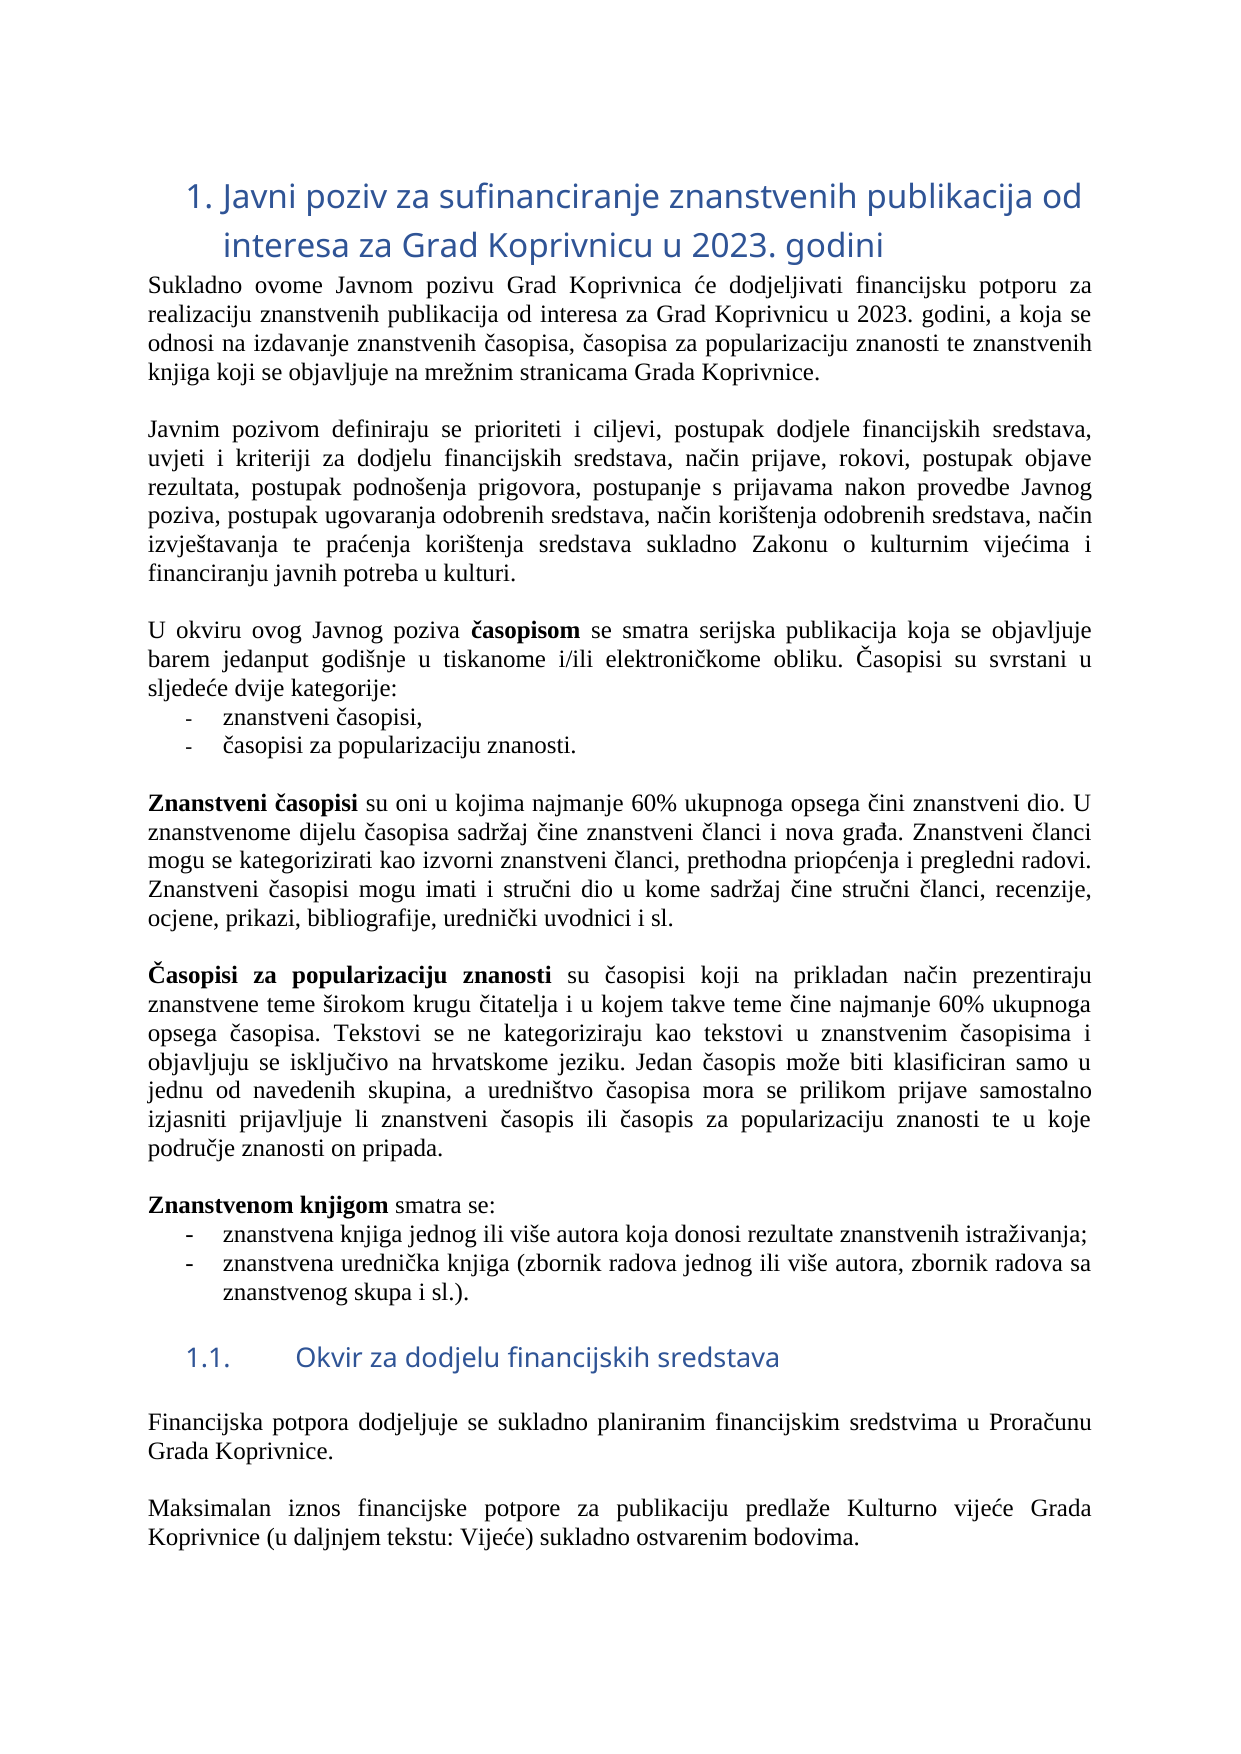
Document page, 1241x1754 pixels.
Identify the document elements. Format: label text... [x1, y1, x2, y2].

list znanstveni časopisi, [185, 702, 1093, 731]
text Maksimalan iznos financijske potpore za publikaciju predlaže Kulturno vijeće Grada Koprivnice (u daljnjem tekstu: Vijeće) sukladno ostvarenim bodovima. [148, 1493, 1093, 1551]
text Financijska potpora dodjeljuje se sukladno planiranim financijskim sredstvima u Proračunu Grada Koprivnice. [148, 1407, 1093, 1464]
text Časopisi za popularizaciju znanosti su časopisi koji na prikladan način prezentiraju znanstvene teme širokom krugu čitatelja i u kojem takve teme čine najmanje 60% ukupnoga opsega časopisa. Tekstovi se ne kategoriziraju kao tekstovi u znanstvenim časopisima i objavljuju se isključivo na hrvatskome jeziku. Jedan časopis može biti klasificiran samo u jednu od navedenih skupina, a uredništvo časopisa mora se prilikom prijave samostalno izjasniti prijavljuje li znanstveni časopis ili časopis za popularizaciju znanosti te u koje područje znanosti on pripada. [148, 961, 1093, 1162]
list časopisi za popularizaciju znanosti. [185, 731, 1093, 759]
subtitle Javni poziv za sufinanciranje znanstvenih publikacija od interesa za Grad Koprivnicu u 2023. godini [185, 173, 1093, 267]
text U okviru ovog Javnog poziva časopisom se smatra serijska publikacija koja se objavljuje barem jedanput godišnje u tiskanome i/ili elektroničkome obliku. Časopisi su svrstani u sljedeće dvije kategorije: [148, 616, 1093, 702]
list znanstvena knjiga jednog ili više autora koja donosi rezultate znanstvenih istraživanja; [185, 1219, 1093, 1248]
subtitle Okvir za dodjelu financijskih sredstava [185, 1338, 1093, 1375]
text Znanstvenom knjigom smatra se: [148, 1191, 1093, 1219]
text Sukladno ovome Javnom pozivu Grad Koprivnica će dodjeljivati financijsku potporu za realizaciju znanstvenih publikacija od interesa za Grad Koprivnicu u 2023. godini, a koja se odnosi na izdavanje znanstvenih časopisa, časopisa za popularizaciju znanosti te znanstvenih knjiga koji se objavljuje na mrežnim stranicama Grada Koprivnice. [148, 271, 1093, 386]
text Javnim pozivom definiraju se prioriteti i ciljevi, postupak dodjele financijskih sredstava, uvjeti i kriteriji za dodjelu financijskih sredstava, način prijave, rokovi, postupak objave rezultata, postupak podnošenja prigovora, postupanje s prijavama nakon provedbe Javnog poziva, postupak ugovaranja odobrenih sredstava, način korištenja odobrenih sredstava, način izvještavanja te praćenja korištenja sredstava sukladno Zakonu o kulturnim vijećima i financiranju javnih potreba u kulturi. [148, 414, 1093, 587]
list znanstvena urednička knjiga (zbornik radova jednog ili više autora, zbornik radova sa znanstvenog skupa i sl.). [185, 1248, 1093, 1306]
text Znanstveni časopisi su oni u kojima najmanje 60% ukupnoga opsega čini znanstveni dio. U znanstvenome dijelu časopisa sadržaj čine znanstveni članci i nova građa. Znanstveni članci mogu se kategorizirati kao izvorni znanstveni članci, prethodna priopćenja i pregledni radovi. Znanstveni časopisi mogu imati i stručni dio u kome sadržaj čine stručni članci, recenzije, ocjene, prikazi, bibliografije, urednički uvodnici i sl. [148, 788, 1093, 932]
